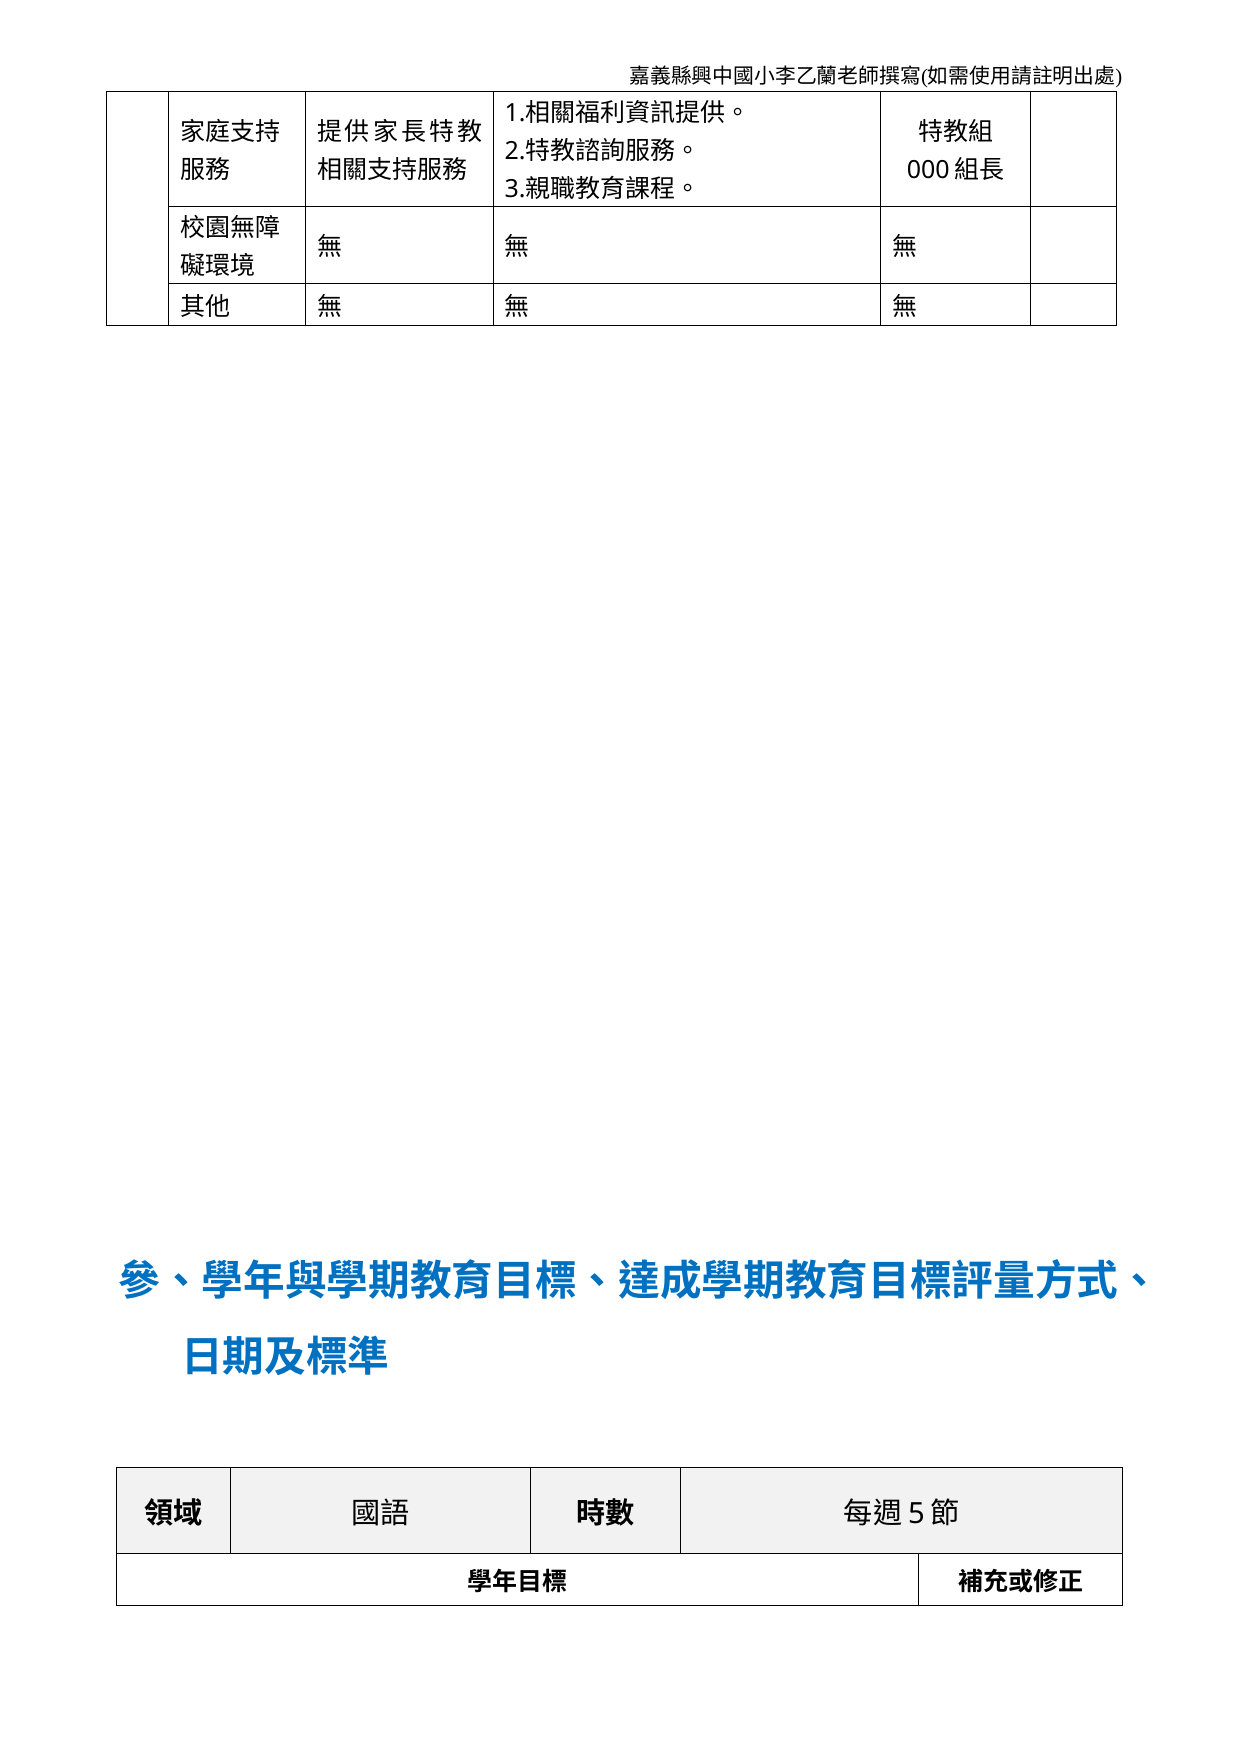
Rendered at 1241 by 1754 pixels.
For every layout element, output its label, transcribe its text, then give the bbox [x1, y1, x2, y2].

table_cell 家庭支持服務 [169, 92, 305, 206]
table_cell [1031, 207, 1116, 283]
table_cell 補充或修正 [919, 1554, 1122, 1604]
table_cell 無 [306, 284, 493, 325]
table_cell 其他 [169, 284, 305, 325]
table_cell 學年目標 [117, 1554, 918, 1604]
table_cell 無 [881, 284, 1030, 325]
table_cell 無 [306, 207, 493, 283]
table_cell 無 [494, 284, 880, 325]
table_header 領域 [117, 1468, 230, 1553]
table_cell 無 [881, 207, 1030, 283]
table_cell 無 [494, 207, 880, 283]
table_cell 1.相關福利資訊提供。 2.特教諮詢服務。 3.親職教育課程。 [494, 92, 880, 206]
table_cell 校園無障礙環境 [169, 207, 305, 283]
table_header 國語 [231, 1468, 530, 1553]
table_cell 提供家長特教相關支持服務 [306, 92, 493, 206]
table_header 每週5節 [681, 1468, 1122, 1553]
table_cell [1031, 92, 1116, 206]
table_header 時數 [531, 1468, 680, 1553]
table_cell [1031, 284, 1116, 325]
text 參、學年與學期教育目標、達成學期教育目標評量方式、日期及標準 [118, 1239, 1122, 1391]
table_cell 特教組 000組長 [881, 92, 1030, 206]
